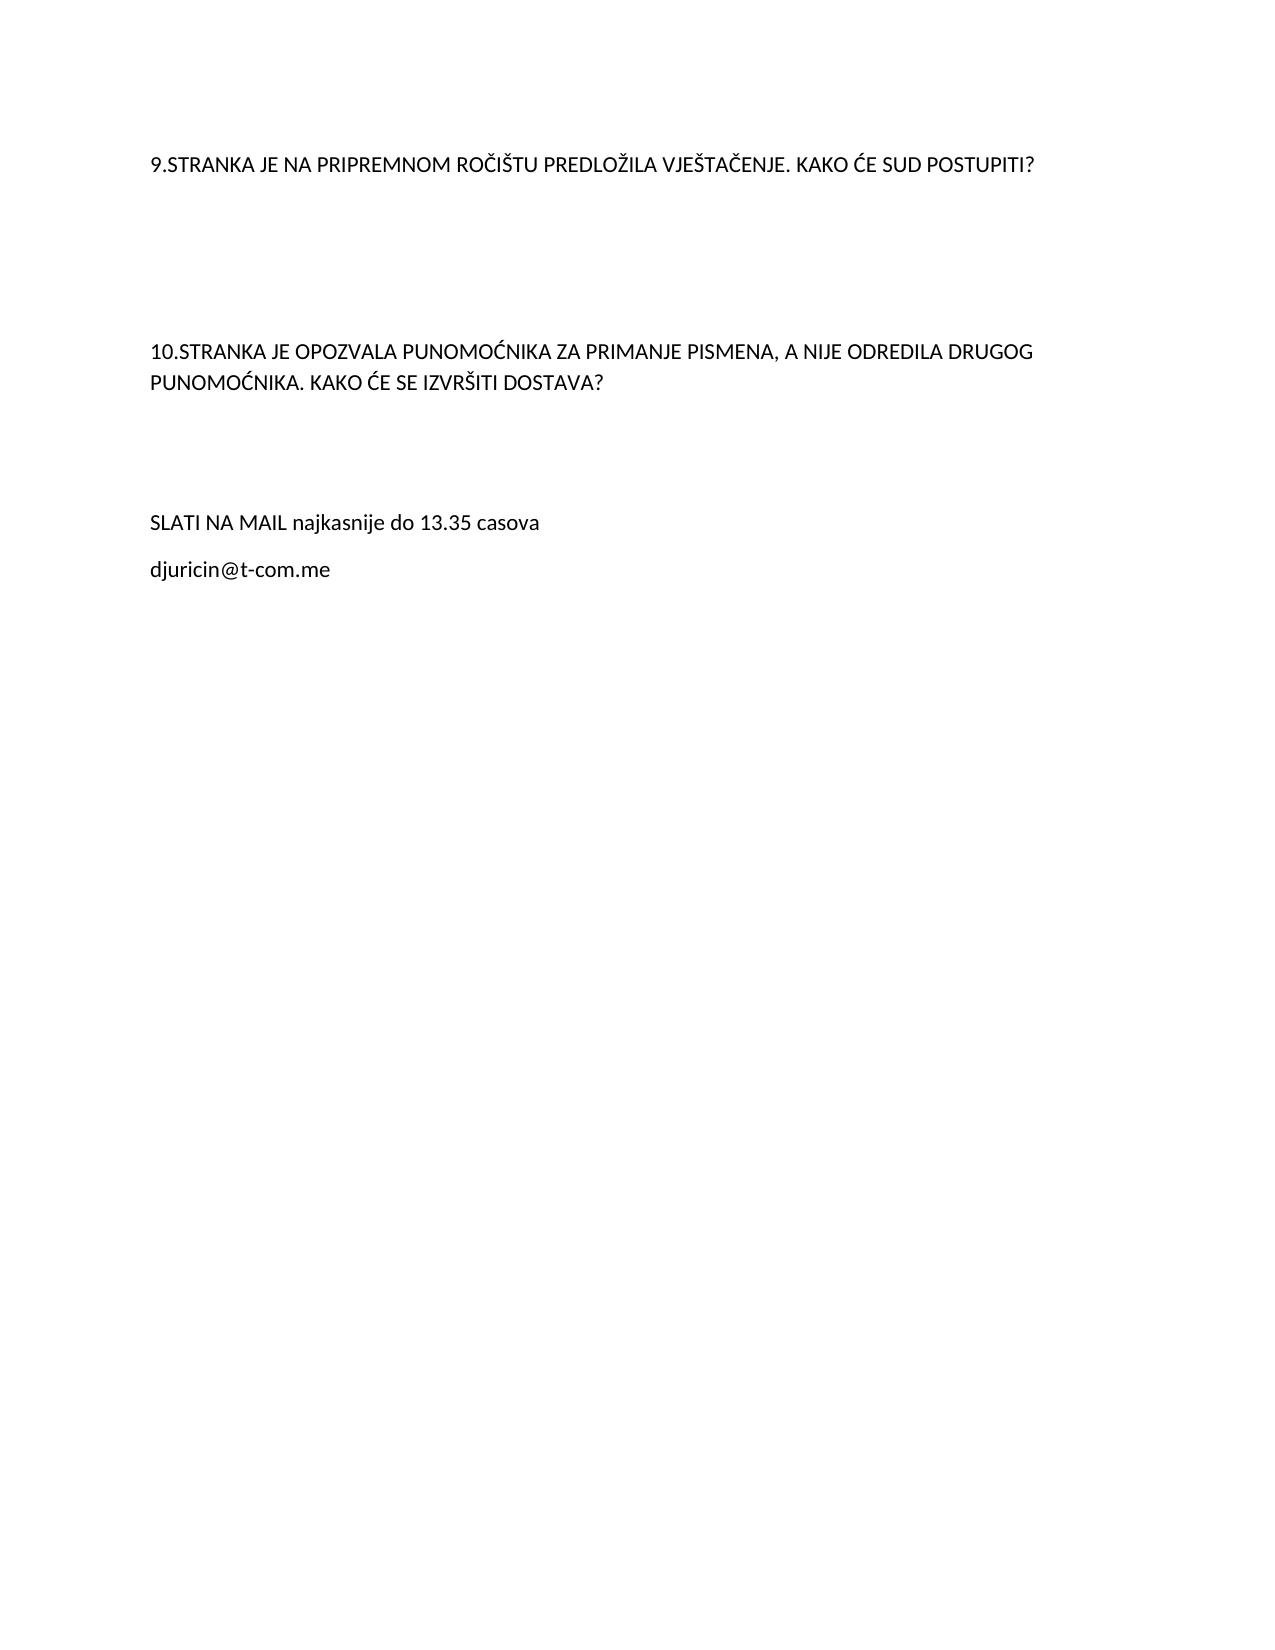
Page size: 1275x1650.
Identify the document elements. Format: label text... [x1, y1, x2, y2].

text 10.STRANKA JE OPOZVALA PUNOMOĆNIKA ZA PRIMANJE PISMENA, A NIJE ODREDILA DRUGOG PUNOMOĆNIKA. KAKO ĆE SE IZVRŠITI DOSTAVA? [150, 337, 1125, 396]
text 9.STRANKA JE NA PRIPREMNOM ROČIŠTU PREDLOŽILA VJEŠTAČENJE. KAKO ĆE SUD POSTUPITI? [150, 150, 1125, 178]
text SLATI NA MAIL najkasnije do 13.35 casova [150, 508, 1125, 536]
text djuricin@t-com.me [150, 555, 1125, 583]
